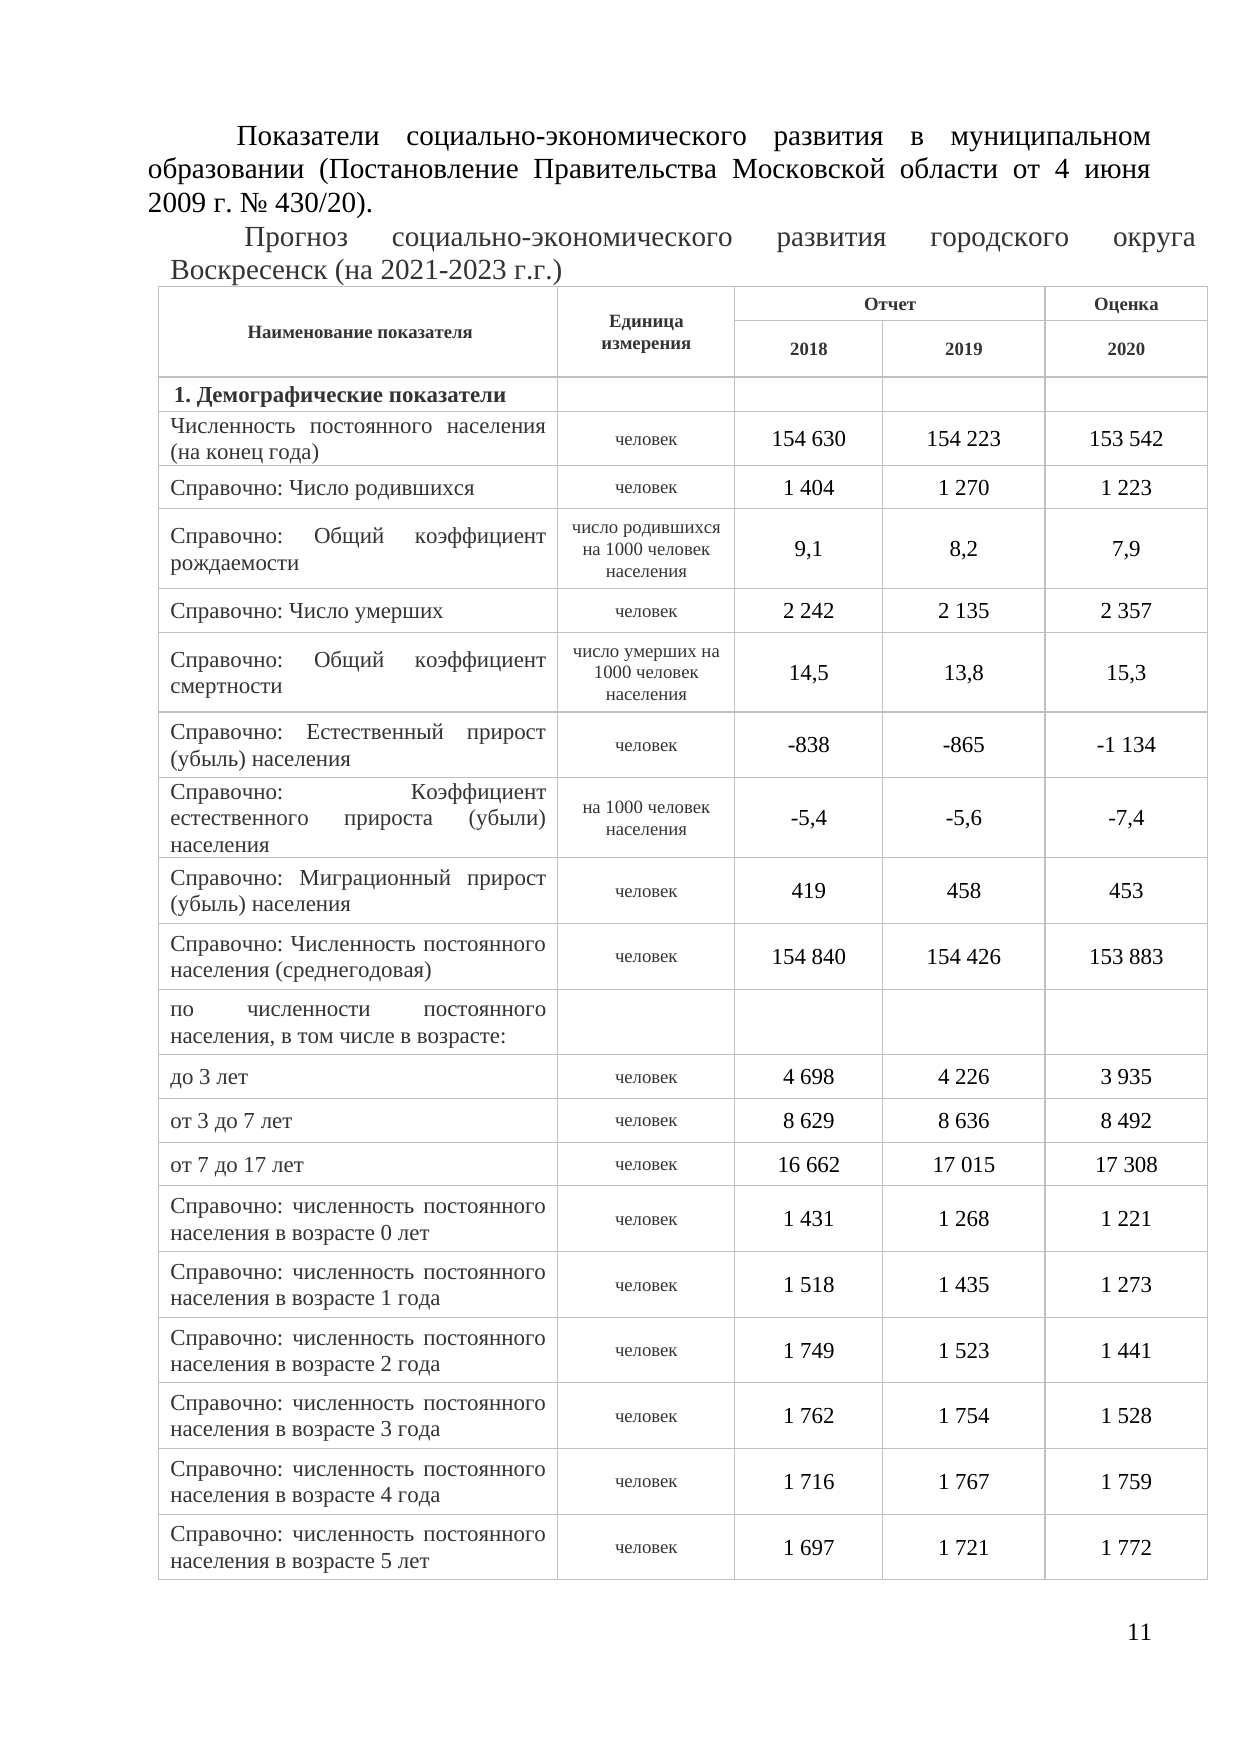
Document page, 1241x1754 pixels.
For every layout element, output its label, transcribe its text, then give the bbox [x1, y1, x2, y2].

table_cell 2 357 [1046, 589, 1207, 632]
table_cell [735, 378, 882, 411]
table_cell человек [558, 1252, 734, 1317]
table_cell 1 441 [1046, 1318, 1207, 1382]
table_cell 17 015 [883, 1143, 1044, 1185]
table_cell 2018 [735, 321, 882, 376]
table_cell 1 223 [1046, 466, 1207, 508]
table_cell человек [558, 1186, 734, 1251]
table_cell человек [558, 1143, 734, 1185]
table_cell до 3 лет [159, 1055, 557, 1098]
table_cell Справочно: Миграционный прирост (убыль) населения [159, 858, 557, 923]
table_cell человек [558, 1515, 734, 1579]
table_cell 1 697 [735, 1515, 882, 1579]
table_cell Справочно: Коэффициент естественного прироста (убыли) населения [159, 778, 557, 857]
table_cell 1 431 [735, 1186, 882, 1251]
table_cell Справочно: численность постоянного населения в возрасте 1 года [159, 1252, 557, 1317]
table_cell -5,6 [883, 778, 1044, 857]
table_cell 1. Демографические показатели [159, 378, 557, 411]
table_cell Справочно: Численность постоянного населения (среднегодовая) [159, 924, 557, 988]
table_cell 16 662 [735, 1143, 882, 1185]
table_cell человек [558, 858, 734, 923]
table_cell 1 754 [883, 1383, 1044, 1448]
table_cell 1 759 [1046, 1449, 1207, 1513]
table_cell Оценка [1046, 287, 1207, 320]
table_cell 3 935 [1046, 1055, 1207, 1098]
table_cell [1046, 990, 1207, 1054]
table_cell Справочно: Общий коэффициент рождаемости [159, 509, 557, 588]
table_cell 1 767 [883, 1449, 1044, 1513]
table_cell Справочно: численность постоянного населения в возрасте 3 года [159, 1383, 557, 1448]
table_cell -838 [735, 713, 882, 777]
table_cell от 7 до 17 лет [159, 1143, 557, 1185]
table_cell 1 772 [1046, 1515, 1207, 1579]
table_cell Справочно: Общий коэффициент смертности [159, 633, 557, 711]
table_header Прогноз социально-экономического развития городского округа Воскресенск (на 2021-2023 г.г.) [159, 219, 1207, 286]
table_cell 8 636 [883, 1099, 1044, 1142]
table_cell человек [558, 1449, 734, 1513]
table_cell 13,8 [883, 633, 1044, 711]
table_cell 2 242 [735, 589, 882, 632]
table_cell 1 749 [735, 1318, 882, 1382]
table_cell человек [558, 589, 734, 632]
table_cell 419 [735, 858, 882, 923]
table_cell Справочно: Естественный прирост (убыль) населения [159, 713, 557, 777]
table_cell 1 528 [1046, 1383, 1207, 1448]
table_cell Справочно: численность постоянного населения в возрасте 2 года [159, 1318, 557, 1382]
table_cell 2019 [883, 321, 1044, 376]
table_cell [558, 990, 734, 1054]
table_cell 1 523 [883, 1318, 1044, 1382]
table_cell 1 518 [735, 1252, 882, 1317]
table_cell 154 426 [883, 924, 1044, 988]
table_cell Численность постоянного населения (на конец года) [159, 412, 557, 464]
table_cell 1 404 [735, 466, 882, 508]
table_cell 154 223 [883, 412, 1044, 464]
table_cell Справочно: Число родившихся [159, 466, 557, 508]
table_cell 15,3 [1046, 633, 1207, 711]
table_cell от 3 до 7 лет [159, 1099, 557, 1142]
table_cell 154 630 [735, 412, 882, 464]
table_cell по численности постоянного населения, в том числе в возрасте: [159, 990, 557, 1054]
text Показатели социально-экономического развития в муниципальном образовании (Постановление Правительства Московской области от 4 июня 2009 г. № 430/20). [148, 118, 1152, 219]
table_cell 1 435 [883, 1252, 1044, 1317]
table_cell 458 [883, 858, 1044, 923]
table_cell [735, 990, 882, 1054]
table_cell Отчет [735, 287, 1044, 320]
table_cell Справочно: численность постоянного населения в возрасте 0 лет [159, 1186, 557, 1251]
table_cell человек [558, 1318, 734, 1382]
table_cell Наименование показателя [159, 287, 557, 376]
table_cell 453 [1046, 858, 1207, 923]
table_cell 17 308 [1046, 1143, 1207, 1185]
table_cell 8 629 [735, 1099, 882, 1142]
table_cell 1 268 [883, 1186, 1044, 1251]
table_cell Единица измерения [558, 287, 734, 376]
table_cell на 1000 человек населения [558, 778, 734, 857]
table_cell [883, 990, 1044, 1054]
table_cell Справочно: Число умерших [159, 589, 557, 632]
table_cell 4 698 [735, 1055, 882, 1098]
table_cell 7,9 [1046, 509, 1207, 588]
table_cell человек [558, 1383, 734, 1448]
table_cell -7,4 [1046, 778, 1207, 857]
table_cell 1 762 [735, 1383, 882, 1448]
table_cell 1 721 [883, 1515, 1044, 1579]
table_cell человек [558, 1055, 734, 1098]
table_cell Справочно: численность постоянного населения в возрасте 4 года [159, 1449, 557, 1513]
table_cell 4 226 [883, 1055, 1044, 1098]
table_cell [883, 378, 1044, 411]
table_cell 8 492 [1046, 1099, 1207, 1142]
table_cell человек [558, 412, 734, 464]
table_cell человек [558, 1099, 734, 1142]
table_cell число умерших на 1000 человек населения [558, 633, 734, 711]
table_cell 14,5 [735, 633, 882, 711]
table_cell -865 [883, 713, 1044, 777]
table_cell Справочно: численность постоянного населения в возрасте 5 лет [159, 1515, 557, 1579]
table_cell -1 134 [1046, 713, 1207, 777]
table_cell человек [558, 466, 734, 508]
table_cell 8,2 [883, 509, 1044, 588]
table_cell человек [558, 924, 734, 988]
table_cell число родившихся на 1000 человек населения [558, 509, 734, 588]
table_cell -5,4 [735, 778, 882, 857]
table_cell человек [558, 713, 734, 777]
table_cell 1 716 [735, 1449, 882, 1513]
table_cell 153 542 [1046, 412, 1207, 464]
table_cell 1 270 [883, 466, 1044, 508]
table_cell 153 883 [1046, 924, 1207, 988]
table_cell [1046, 378, 1207, 411]
table_cell [558, 378, 734, 411]
table_cell 1 273 [1046, 1252, 1207, 1317]
table_cell 2 135 [883, 589, 1044, 632]
table_cell 154 840 [735, 924, 882, 988]
table_cell 9,1 [735, 509, 882, 588]
table_cell 2020 [1046, 321, 1207, 376]
table_cell 1 221 [1046, 1186, 1207, 1251]
